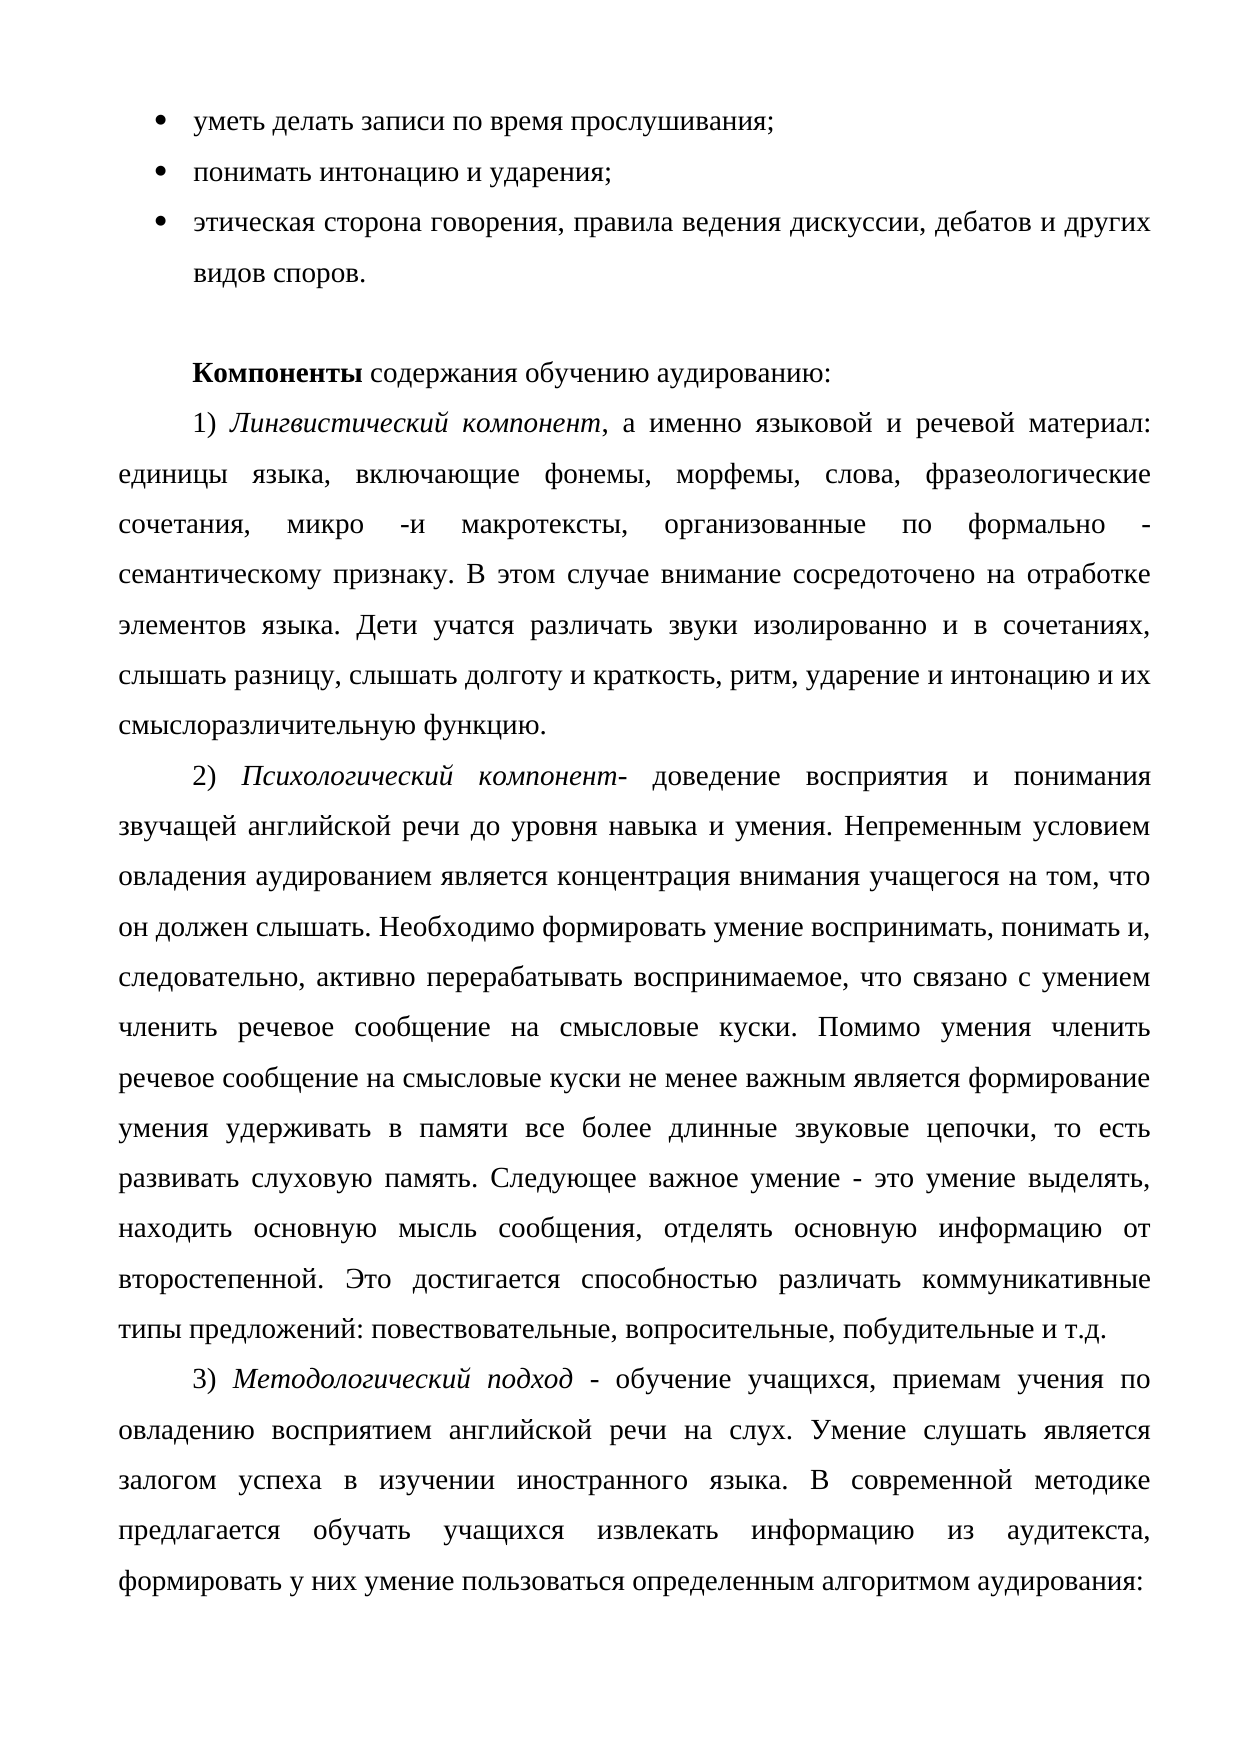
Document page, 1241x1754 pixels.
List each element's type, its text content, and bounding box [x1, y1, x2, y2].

text 3) Методологический подход - обучение учащихся, приемам учения по овладению восприятием английской речи на слух. Умение слушать является залогом успеха в изучении иностранного языка. В современной методике предлагается обучать учащихся извлекать информацию из аудитекста, формировать у них умение пользоваться определенным алгоритмом аудирования: [118, 1362, 1152, 1596]
list понимать интонацию и ударения; [156, 154, 1152, 187]
text 2) Психологический компонент- доведение восприятия и понимания звучащей английской речи до уровня навыка и умения. Непременным условием овладения аудированием является концентрация внимания учащегося на том, что он должен слышать. Необходимо формировать умение воспринимать, понимать и, следовательно, активно перерабатывать воспринимаемое, что связано с умением членить речевое сообщение на смысловые куски. Помимо умения членить речевое сообщение на смысловые куски не менее важным является формирование умения удерживать в памяти все более длинные звуковые цепочки, то есть развивать слуховую память. Следующее важное умение - это умение выделять, находить основную мысль сообщения, отделять основную информацию от второстепенной. Это достигается способностью различать коммуникативные типы предложений: повествовательные, вопросительные, побудительные и т.д. [118, 758, 1152, 1345]
list этическая сторона говорения, правила ведения дискуссии, дебатов и других видов споров. [156, 204, 1152, 288]
text 1) Лингвистический компонент, а именно языковой и речевой материал: единицы языка, включающие фонемы, морфемы, слова, фразеологические сочетания, микро -и макротексты, организованные по формально - семантическому признаку. В этом случае внимание сосредоточено на отработке элементов языка. Дети учатся различать звуки изолированно и в сочетаниях, слышать разницу, слышать долготу и краткость, ритм, ударение и интонацию и их смыслоразличительную функцию. [118, 406, 1152, 741]
list уметь делать записи по время прослушивания; [156, 103, 1152, 137]
text Компоненты содержания обучению аудированию: [118, 355, 1152, 389]
